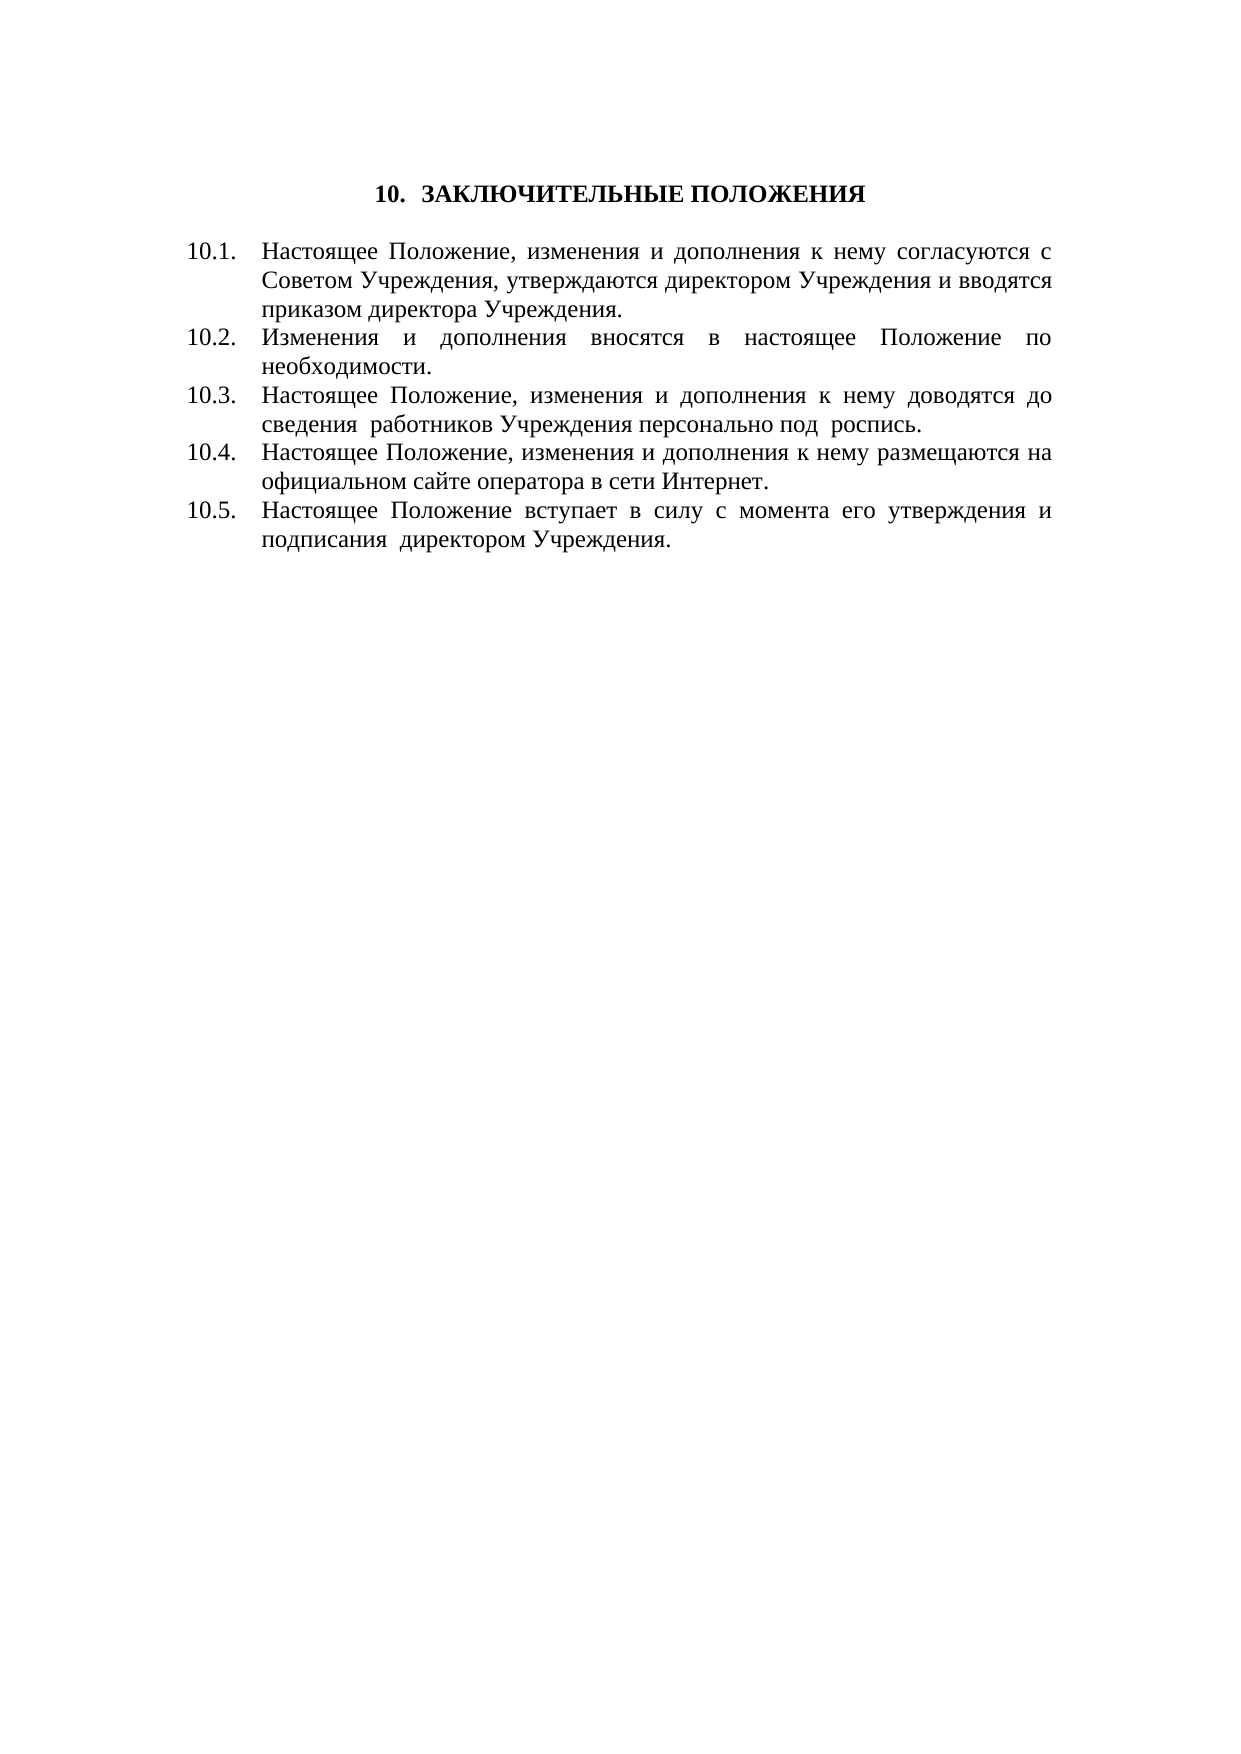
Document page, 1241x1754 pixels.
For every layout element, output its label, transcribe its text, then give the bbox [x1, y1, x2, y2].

list Настоящее Положение, изменения и дополнения к нему доводятся до сведения работников Учреждения персонально под роспись. [186, 380, 1053, 437]
list Настоящее Положение, изменения и дополнения к нему согласуются с Советом Учреждения, утверждаются директором Учреждения и вводятся приказом директора Учреждения. [186, 236, 1053, 322]
list Настоящее Положение вступает в силу с момента его утверждения и подписания директором Учреждения. [186, 495, 1053, 552]
list Заключительные положения [187, 179, 1053, 207]
list Изменения и дополнения вносятся в настоящее Положение по необходимости. [186, 322, 1053, 380]
list Настоящее Положение, изменения и дополнения к нему размещаются на официальном сайте оператора в сети Интернет. [186, 437, 1053, 495]
